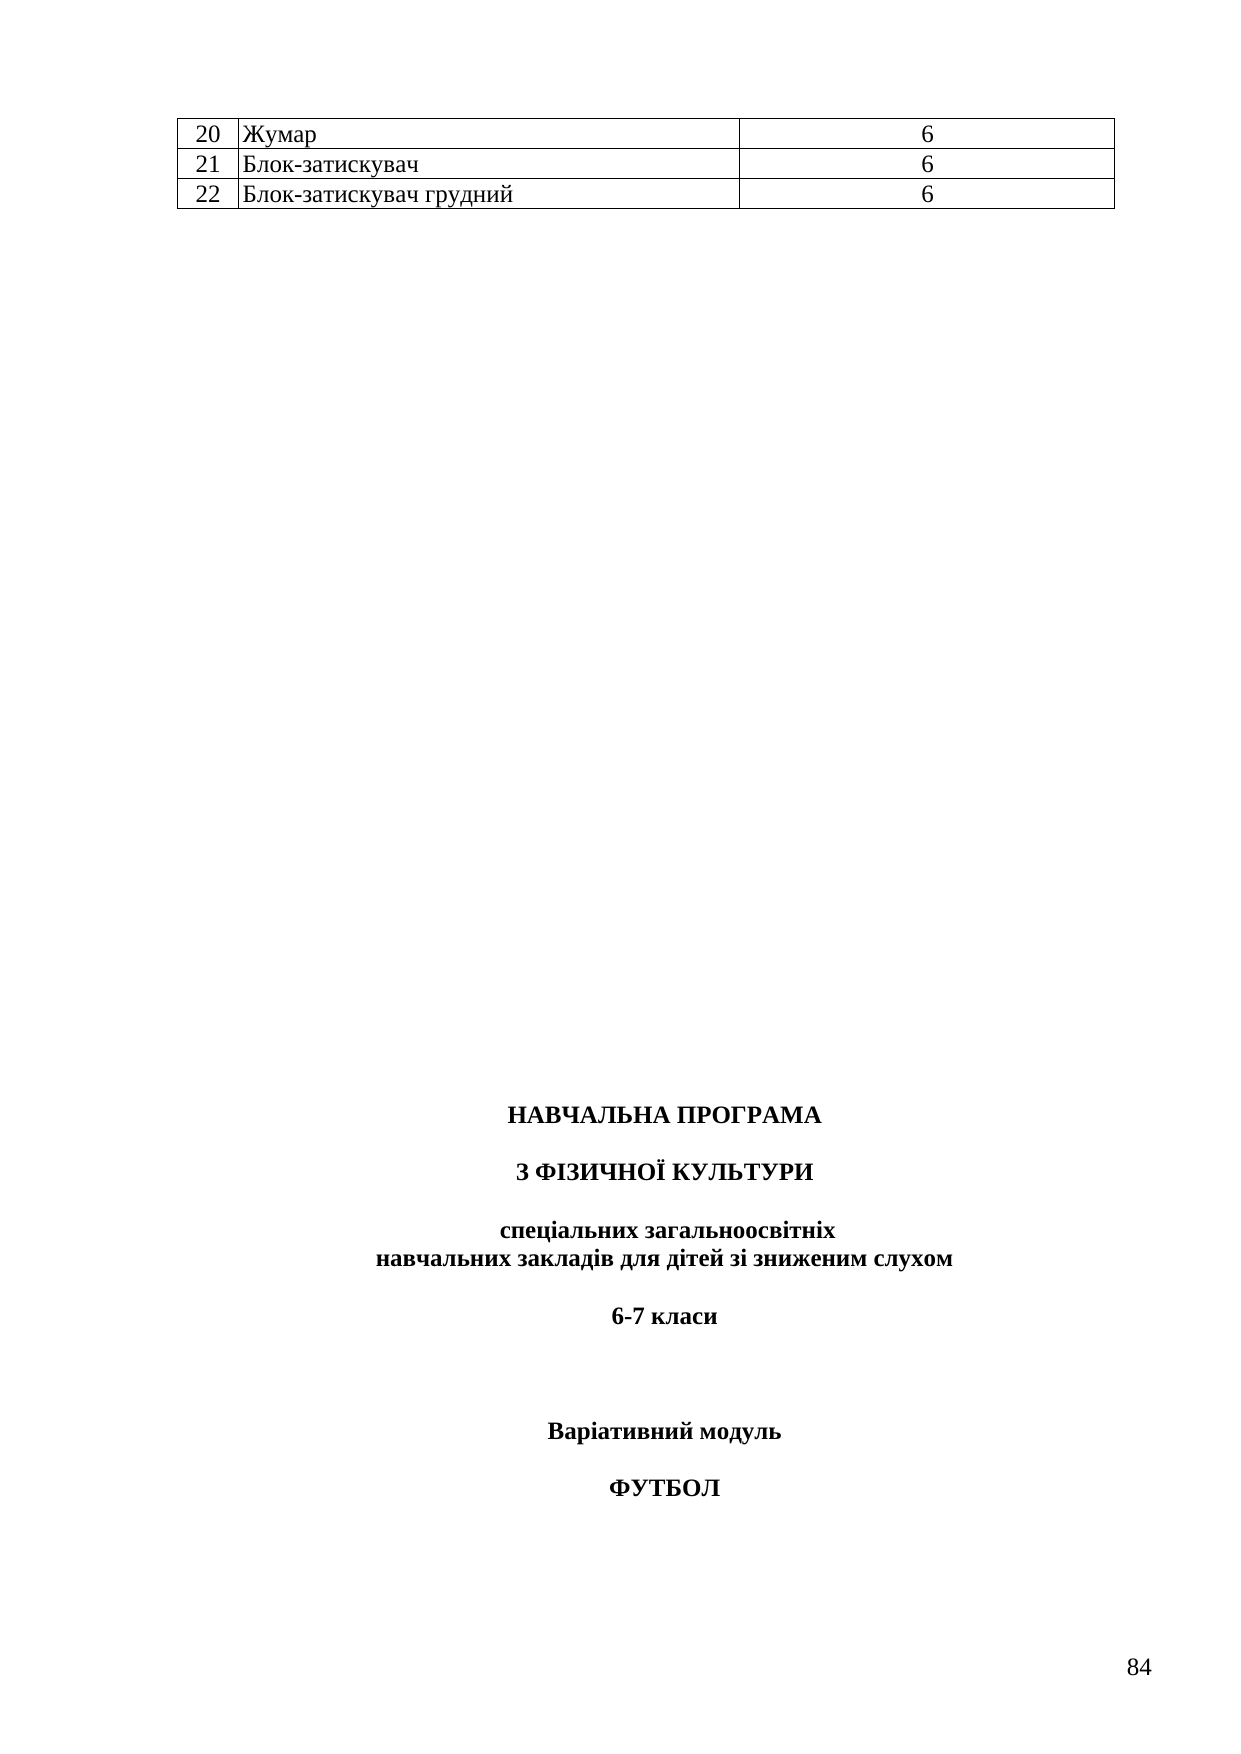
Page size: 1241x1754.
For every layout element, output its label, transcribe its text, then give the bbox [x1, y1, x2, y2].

title ФУТБОЛ [177, 1473, 1152, 1502]
title Варіативний модуль [177, 1416, 1152, 1445]
title НАВЧАЛЬНА ПРОГРАМА [177, 1100, 1152, 1128]
title навчальних закладів для дітей зі зниженим слухом [177, 1243, 1152, 1272]
title 6-7 класи [177, 1301, 1152, 1330]
title спеціальних загальноосвітніх [177, 1215, 1152, 1243]
title З ФІЗИЧНОЇ КУЛЬТУРИ [177, 1157, 1152, 1186]
